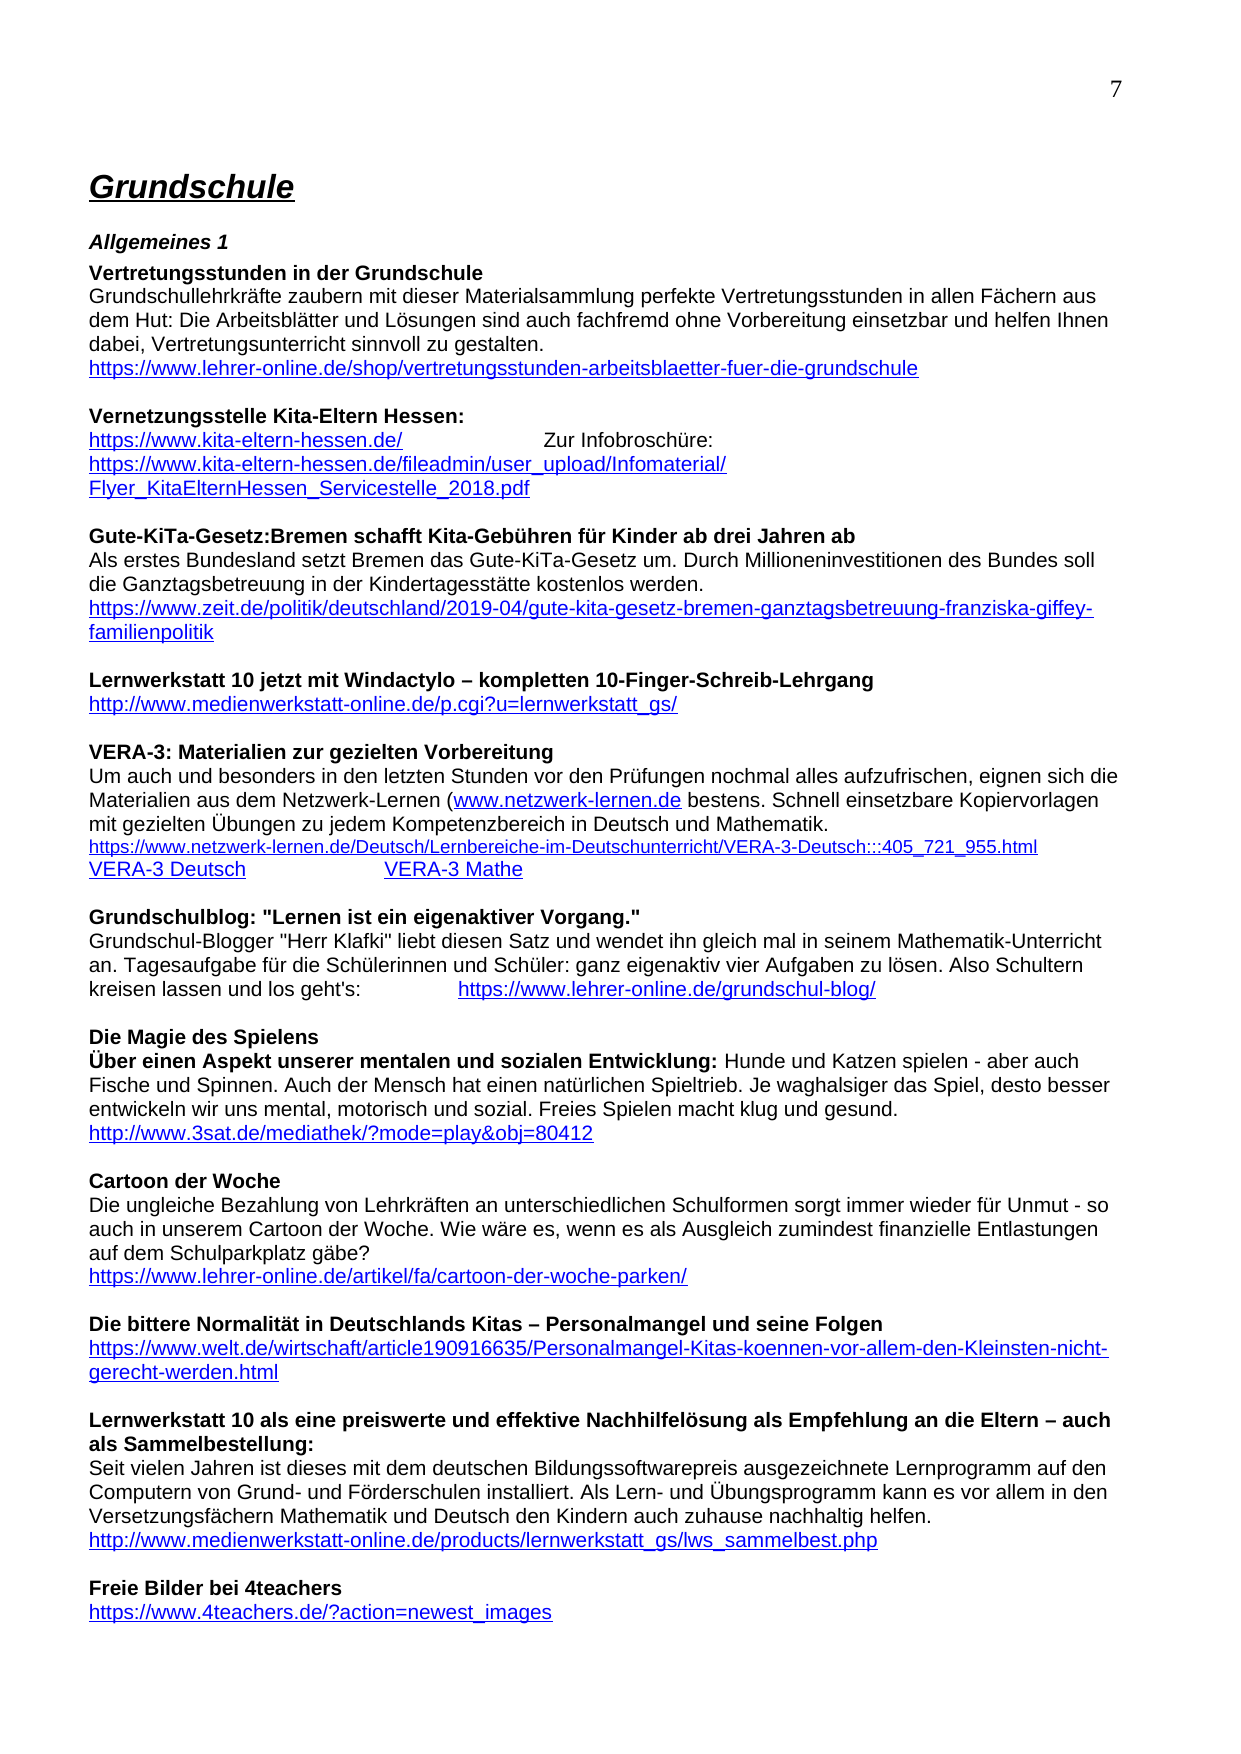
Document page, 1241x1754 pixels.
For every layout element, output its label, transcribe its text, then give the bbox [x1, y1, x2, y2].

text Grundschullehrkräfte zaubern mit dieser Materialsammlung perfekte Vertretungsstunden in allen Fächern aus dem Hut: Die Arbeitsblätter und Lösungen sind auch fachfremd ohne Vorbereitung einsetzbar und helfen Ihnen dabei, Vertretungsunterricht sinnvoll zu gestalten. [89, 284, 1122, 356]
text Vernetzungsstelle Kita-Eltern Hessen: [89, 404, 1122, 428]
text http://www.medienwerkstatt-online.de/products/lernwerkstatt_gs/lws_sammelbest.php [89, 1528, 1122, 1552]
text VERA-3 Deutsch VERA-3 Mathe [89, 857, 1122, 881]
text Über einen Aspekt unserer mentalen und sozialen Entwicklung: Hunde und Katzen spielen - aber auch Fische und Spinnen. Auch der Mensch hat einen natürlichen Spieltrieb. Je waghalsiger das Spiel, desto besser entwickeln wir uns mental, motorisch und sozial. Freies Spielen macht klug und gesund. [89, 1049, 1122, 1121]
text https://www.lehrer-online.de/artikel/fa/cartoon-der-woche-parken/ [89, 1264, 1122, 1288]
text Vertretungsstunden in der Grundschule [89, 260, 1122, 284]
text https://www.kita-eltern-hessen.de/fileadmin/user_upload/Infomaterial/Flyer_KitaElternHessen_Servicestelle_2018.pdf [89, 452, 1122, 500]
text Grundschul-Blogger "Herr Klafki" liebt diesen Satz und wendet ihn gleich mal in seinem Mathematik-Unterricht an. Tagesaufgabe für die Schülerinnen und Schüler: ganz eigenaktiv vier Aufgaben zu lösen. Also Schultern kreisen lassen und los geht's: https://www.lehrer-online.de/grundschul-blog/ [89, 929, 1122, 1001]
text https://www.welt.de/wirtschaft/article190916635/Personalmangel-Kitas-koennen-vor-allem-den-Kleinsten-nicht-gerecht-werden.html [89, 1336, 1122, 1384]
text Um auch und besonders in den letzten Stunden vor den Prüfungen nochmal alles aufzufrischen, eignen sich die Materialien aus dem Netzwerk-Lernen (www.netzwerk-lernen.de bestens. Schnell einsetzbare Kopiervorlagen mit gezielten Übungen zu jedem Kompetenzbereich in Deutsch und Mathematik. https://www.netzwerk-lernen.de/Deutsch/Lernbereiche-im-Deutschunterricht/VERA-3-Deutsch:::405_721_955.html [89, 763, 1122, 857]
text Seit vielen Jahren ist dieses mit dem deutschen Bildungssoftwarepreis ausgezeichnete Lernprogramm auf den Computern von Grund- und Förderschulen installiert. Als Lern- und Übungsprogramm kann es vor allem in den Versetzungsfächern Mathematik und Deutsch den Kindern auch zuhause nachhaltig helfen. [89, 1456, 1122, 1528]
text Gute-KiTa-Gesetz:Bremen schafft Kita-Gebühren für Kinder ab drei Jahren ab [89, 524, 1122, 548]
text Cartoon der Woche Die ungleiche Bezahlung von Lehrkräften an unterschiedlichen Schulformen sorgt immer wieder für Unmut - so auch in unserem Cartoon der Woche. Wie wäre es, wenn es als Ausgleich zumindest finanzielle Entlastungen auf dem Schulparkplatz gäbe? [89, 1168, 1122, 1264]
text https://www.zeit.de/politik/deutschland/2019-04/gute-kita-gesetz-bremen-ganztagsbetreuung-franziska-giffey-familienpolitik [89, 596, 1122, 644]
subtitle Allgemeines 1 [89, 230, 1122, 254]
text Als erstes Bundesland setzt Bremen das Gute-KiTa-Gesetz um. Durch Millioneninvestitionen des Bundes soll die Ganztagsbetreuung in der Kindertagesstätte kostenlos werden. [89, 548, 1122, 596]
text Lernwerkstatt 10 jetzt mit Windactylo – kompletten 10-Finger-Schreib-Lehrgang [89, 668, 1122, 692]
text Freie Bilder bei 4teachers [89, 1576, 1122, 1600]
subtitle Grundschule [89, 167, 1122, 205]
text Grundschulblog: "Lernen ist ein eigenaktiver Vorgang." [89, 905, 1122, 929]
text https://www.4teachers.de/?action=newest_images [89, 1600, 1122, 1624]
text http://www.medienwerkstatt-online.de/p.cgi?u=lernwerkstatt_gs/ [89, 692, 1122, 716]
text Die bittere Normalität in Deutschlands Kitas – Personalmangel und seine Folgen [89, 1312, 1122, 1336]
text Die Magie des Spielens [89, 1025, 1122, 1049]
text http://www.3sat.de/mediathek/?mode=play&obj=80412 [89, 1121, 1122, 1144]
text https://www.kita-eltern-hessen.de/ Zur Infobroschüre: [89, 428, 1122, 452]
text Lernwerkstatt 10 als eine preiswerte und effektive Nachhilfelösung als Empfehlung an die Eltern – auch als Sammelbestellung: [89, 1408, 1122, 1456]
text VERA-3: Materialien zur gezielten Vorbereitung [89, 739, 1122, 763]
text https://www.lehrer-online.de/shop/vertretungsstunden-arbeitsblaetter-fuer-die-grundschule [89, 356, 1122, 380]
